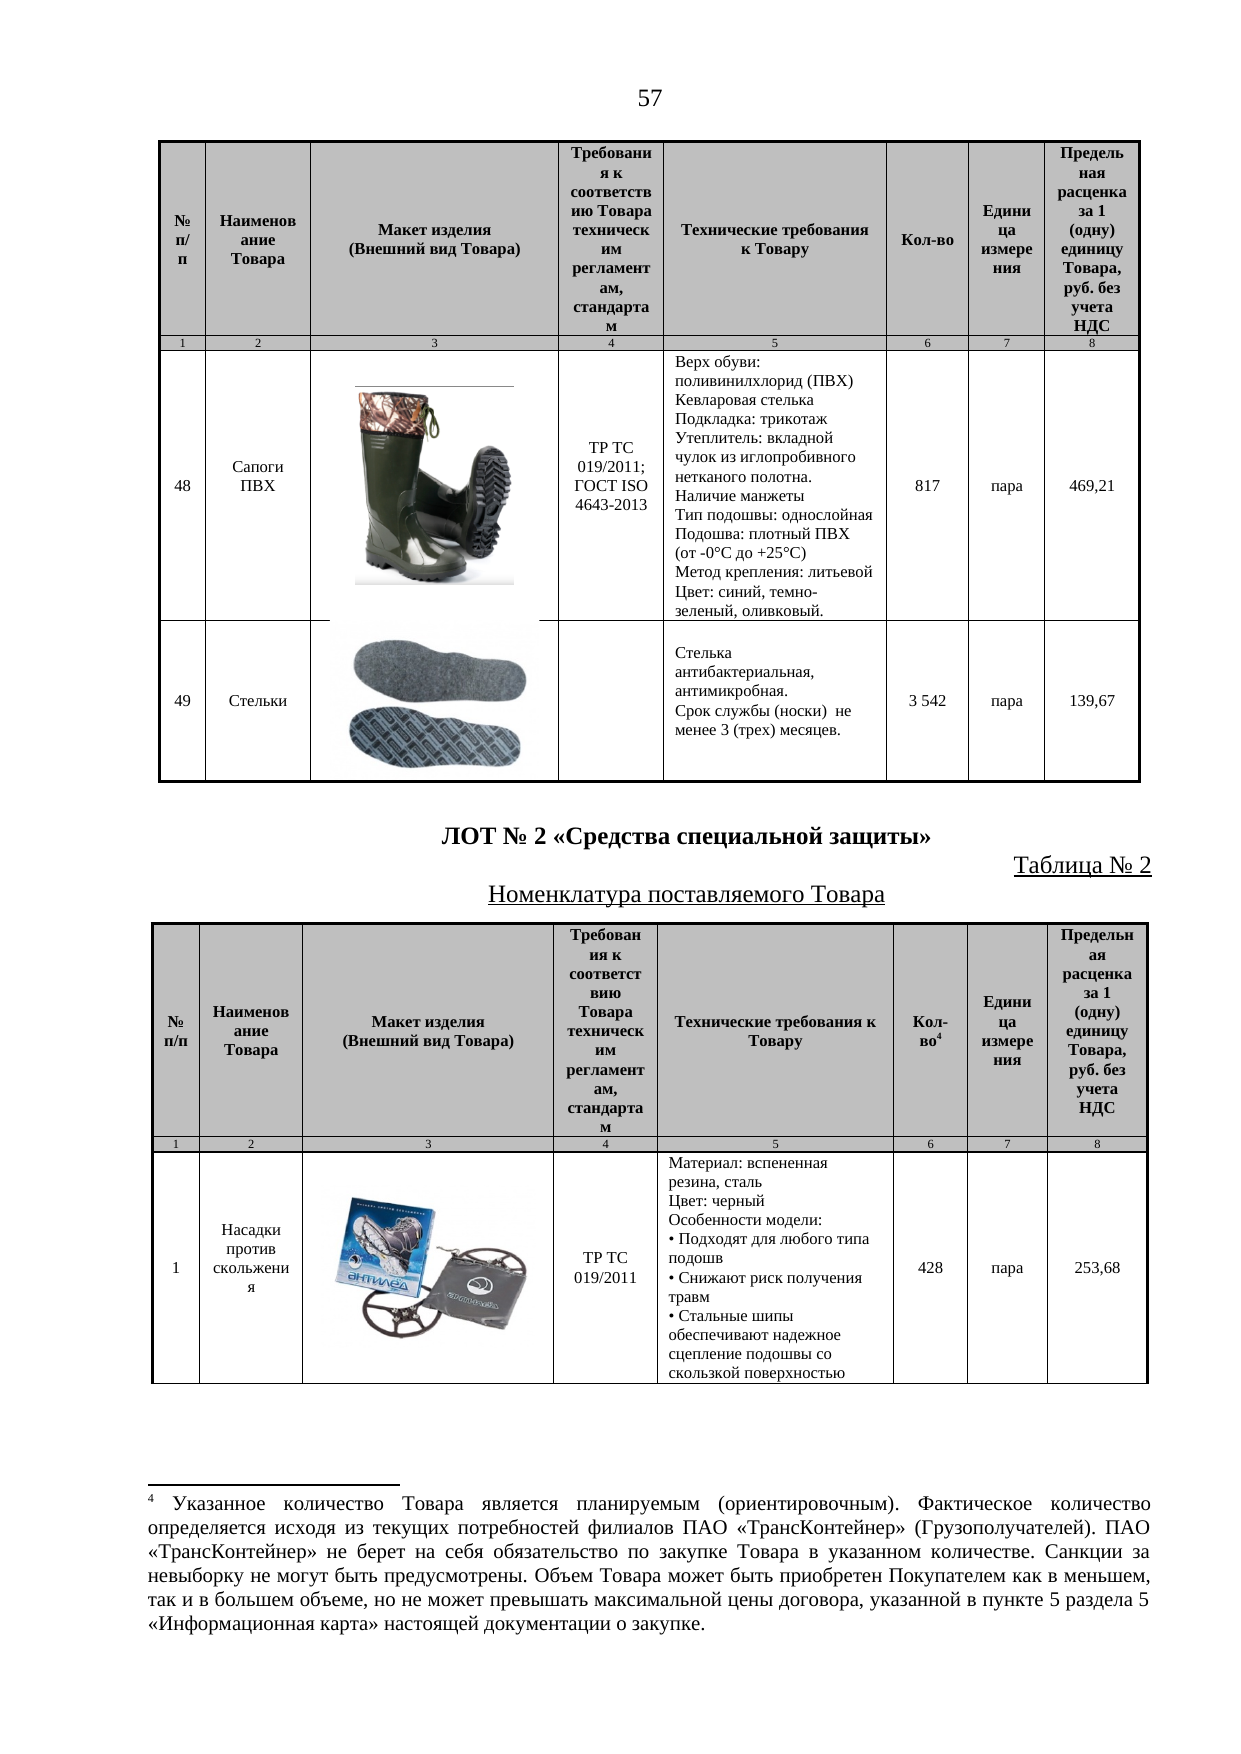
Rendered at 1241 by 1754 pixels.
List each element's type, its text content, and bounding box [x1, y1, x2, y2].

table_cell [559, 621, 663, 780]
table_header № п/п [161, 143, 205, 335]
table_cell пара [969, 621, 1044, 780]
table_header Макет изделия (Внешний вид Товара) [311, 143, 558, 335]
table_header Технические требования к Товару [658, 925, 893, 1136]
table_header № п/п [154, 925, 199, 1136]
table_cell 49 [161, 621, 205, 780]
table_header Единица измерения [969, 143, 1044, 335]
table_cell 6 [887, 336, 968, 350]
table_cell 3 542 [887, 621, 968, 780]
text Номенклатура поставляемого Товара [148, 879, 1152, 908]
table_cell 8 [1045, 336, 1138, 350]
table_header Технические требования к Товару [664, 143, 886, 335]
table_cell 139,67 [1045, 621, 1138, 780]
table_cell 5 [664, 336, 886, 350]
table_cell [311, 621, 329, 780]
table_header Наименование Товара [200, 925, 302, 1136]
table_cell [303, 1153, 553, 1382]
table_cell 1 [154, 1137, 199, 1151]
table_cell пара [968, 1153, 1047, 1382]
table_cell Стелька антибактериальная, антимикробная. Срок службы (носки) не менее 3 (трех) месяцев. [664, 621, 886, 780]
table_cell 253,68 [1048, 1153, 1146, 1382]
table_cell 817 [887, 351, 968, 620]
table_cell 2 [206, 336, 310, 350]
table_cell Сапоги ПВХ [206, 351, 310, 620]
table_header Кол-во [887, 143, 968, 335]
text ЛОТ № 2 «Средства специальной защиты» [148, 821, 1152, 850]
table_header Требования к соответствию Товара техническим регламентам, стандартам [554, 925, 657, 1136]
table_cell Материал: вспененная резина, сталь Цвет: черный Особенности модели: • Подходят для любого типа подошв • Снижают риск получения травм • Стальные шипы обеспечивают надежное сцепление подошвы со скользкой поверхностью [658, 1153, 893, 1382]
table_cell ТР ТС 019/2011 [554, 1153, 657, 1382]
table_cell Верх обуви: поливинилхлорид (ПВХ) Кевларовая стелька Подкладка: трикотаж Утеплитель: вкладной чулок из иглопробивного нетканого полотна. Наличие манжеты Тип подошвы: однослойная Подошва: плотный ПВХ (от -0°C до +25°C) Метод крепления: литьевой Цвет: синий, темно-зеленый, оливковый. [664, 351, 886, 620]
table_cell 7 [968, 1137, 1047, 1151]
table_header Кол-во [894, 925, 967, 1136]
table_header Наименование Товара [206, 143, 310, 335]
table_cell 3 [303, 1137, 553, 1151]
text Таблица № 2 [148, 850, 1152, 879]
table_cell 4 [559, 336, 663, 350]
table_cell [311, 351, 558, 620]
table_cell 7 [969, 336, 1044, 350]
table_cell 48 [161, 351, 205, 620]
picture [355, 386, 514, 585]
table_cell ТР ТС 019/2011; ГОСТ ISO 4643-2013 [559, 351, 663, 620]
table_cell 5 [658, 1137, 893, 1151]
table_header Макет изделия (Внешний вид Товара) [303, 925, 553, 1136]
table_cell Стельки [206, 621, 310, 780]
table_cell 3 [311, 336, 558, 350]
table_cell 469,21 [1045, 351, 1138, 620]
table_cell 428 [894, 1153, 967, 1382]
table_cell 4 [554, 1137, 657, 1151]
table_cell 1 [154, 1153, 199, 1382]
table_header Единица измерения [968, 925, 1047, 1136]
table_header Предельная расценка за 1 (одну) единицу Товара, руб. без учета НДС [1045, 143, 1138, 335]
table_cell Насадки против скольжения [200, 1153, 302, 1382]
picture [320, 1185, 536, 1350]
table_cell 2 [200, 1137, 302, 1151]
table_cell 8 [1048, 1137, 1146, 1151]
table_header Предельная расценка за 1 (одну) единицу Товара, руб. без учета НДС [1048, 925, 1146, 1136]
table_cell 6 [894, 1137, 967, 1151]
picture [329, 620, 540, 780]
table_cell пара [969, 351, 1044, 620]
table_header Требования к соответствию Товара техническим регламентам, стандартам [559, 143, 663, 335]
table_cell [540, 621, 558, 780]
table_cell 1 [161, 336, 205, 350]
